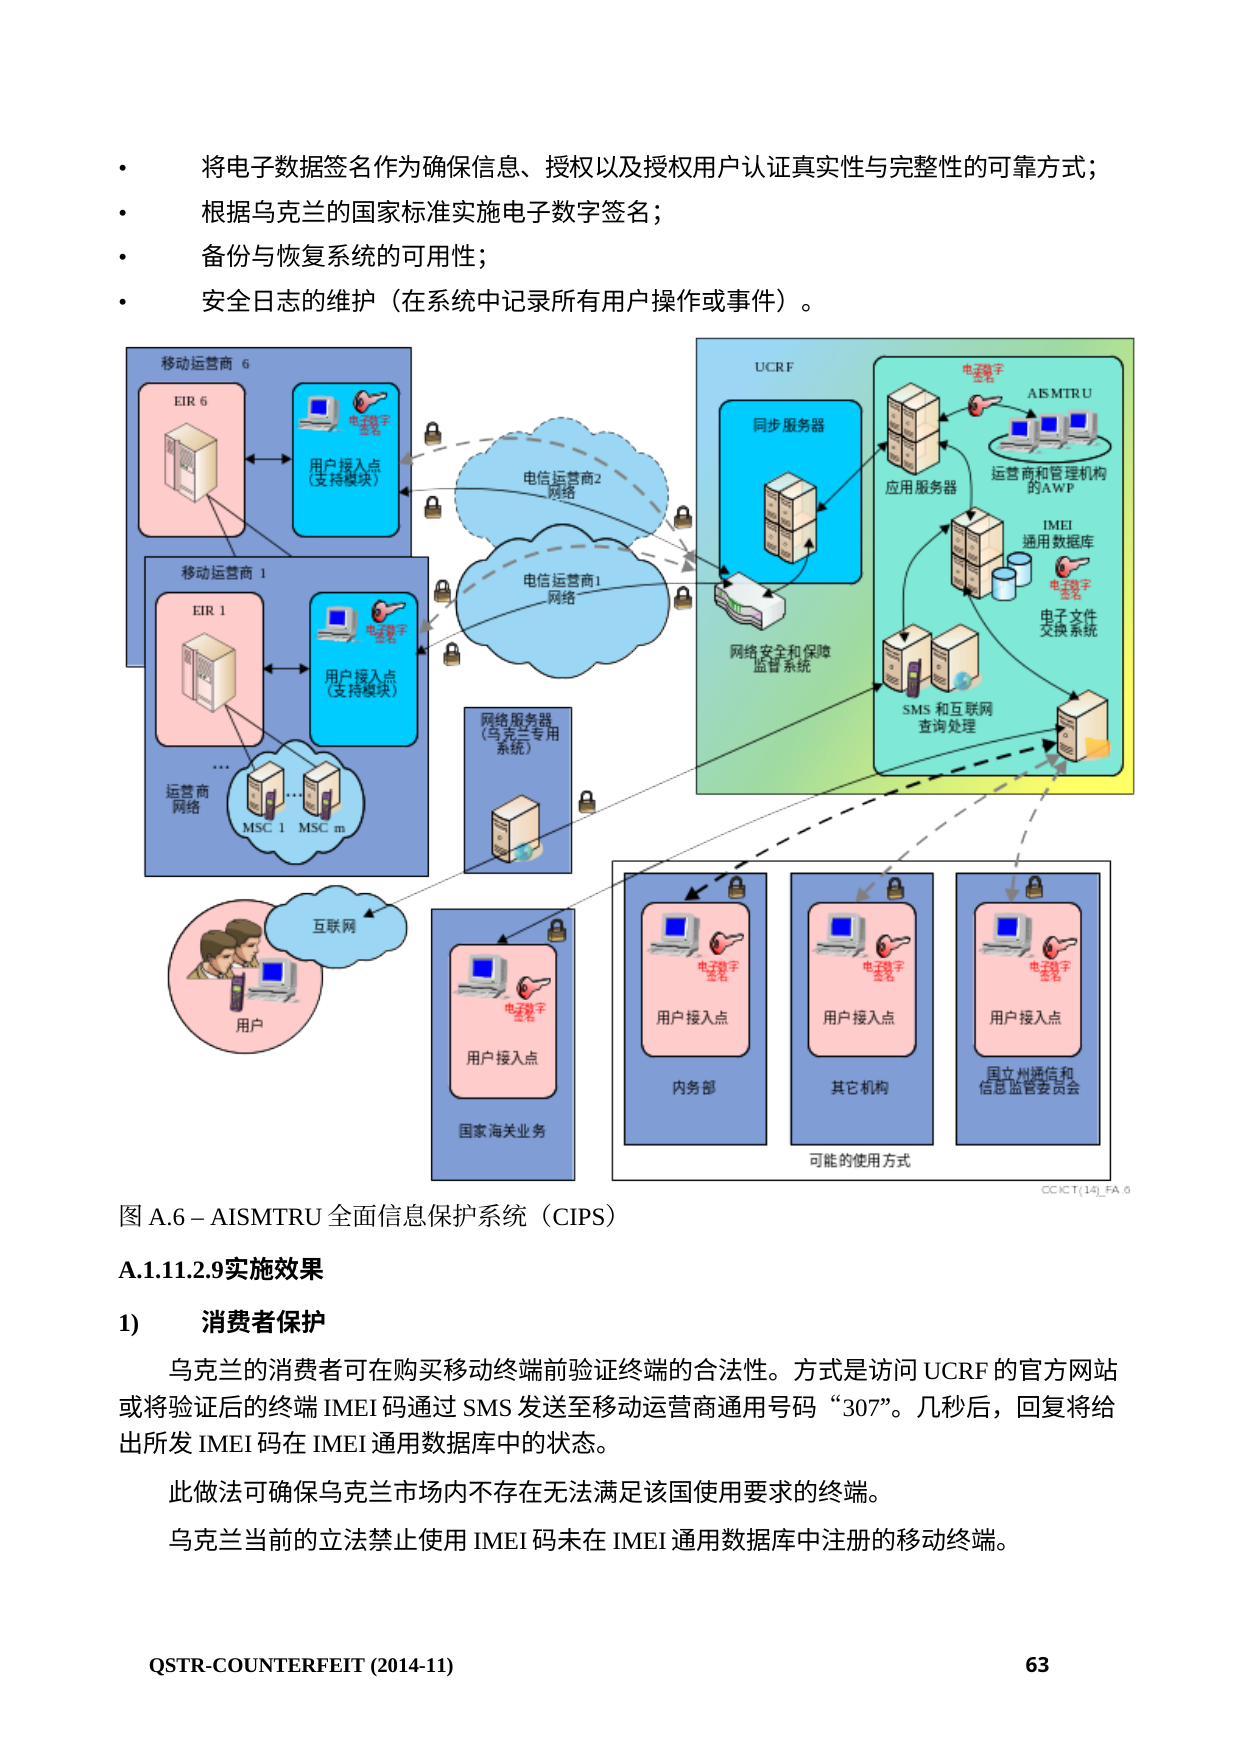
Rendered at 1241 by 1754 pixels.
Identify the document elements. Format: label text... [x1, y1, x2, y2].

text • 将电子数据签名作为确保信息、授权以及授权用户认证真实性与完整性的可靠方式； [118, 148, 1122, 184]
subtitle 1) 消费者保护 [118, 1302, 1122, 1338]
text • 根据乌克兰的国家标准实施电子数字签名； [118, 192, 1122, 228]
text • 备份与恢复系统的可用性； [118, 237, 1122, 273]
text 此做法可确保乌克兰市场内不存在无法满足该国使用要求的终端。 [118, 1472, 1122, 1508]
text • 安全日志的维护（在系统中记录所有用户操作或事件）。 [118, 281, 1122, 318]
text 乌克兰的消费者可在购买移动终端前验证终端的合法性。方式是访问UCRF的官方网站或将验证后的终端IMEI码通过SMS发送至移动运营商通用号码“307”。几秒后，回复将给出所发IMEI码在IMEI通用数据库中的状态。 [118, 1351, 1122, 1459]
text 图A.6 – AISMTRU全面信息保护系统（CIPS） [118, 330, 1122, 1232]
subtitle A.1.11.2.9 实施效果 [118, 1249, 1122, 1285]
text 乌克兰当前的立法禁止使用IMEI码未在IMEI通用数据库中注册的移动终端。 [118, 1521, 1122, 1557]
